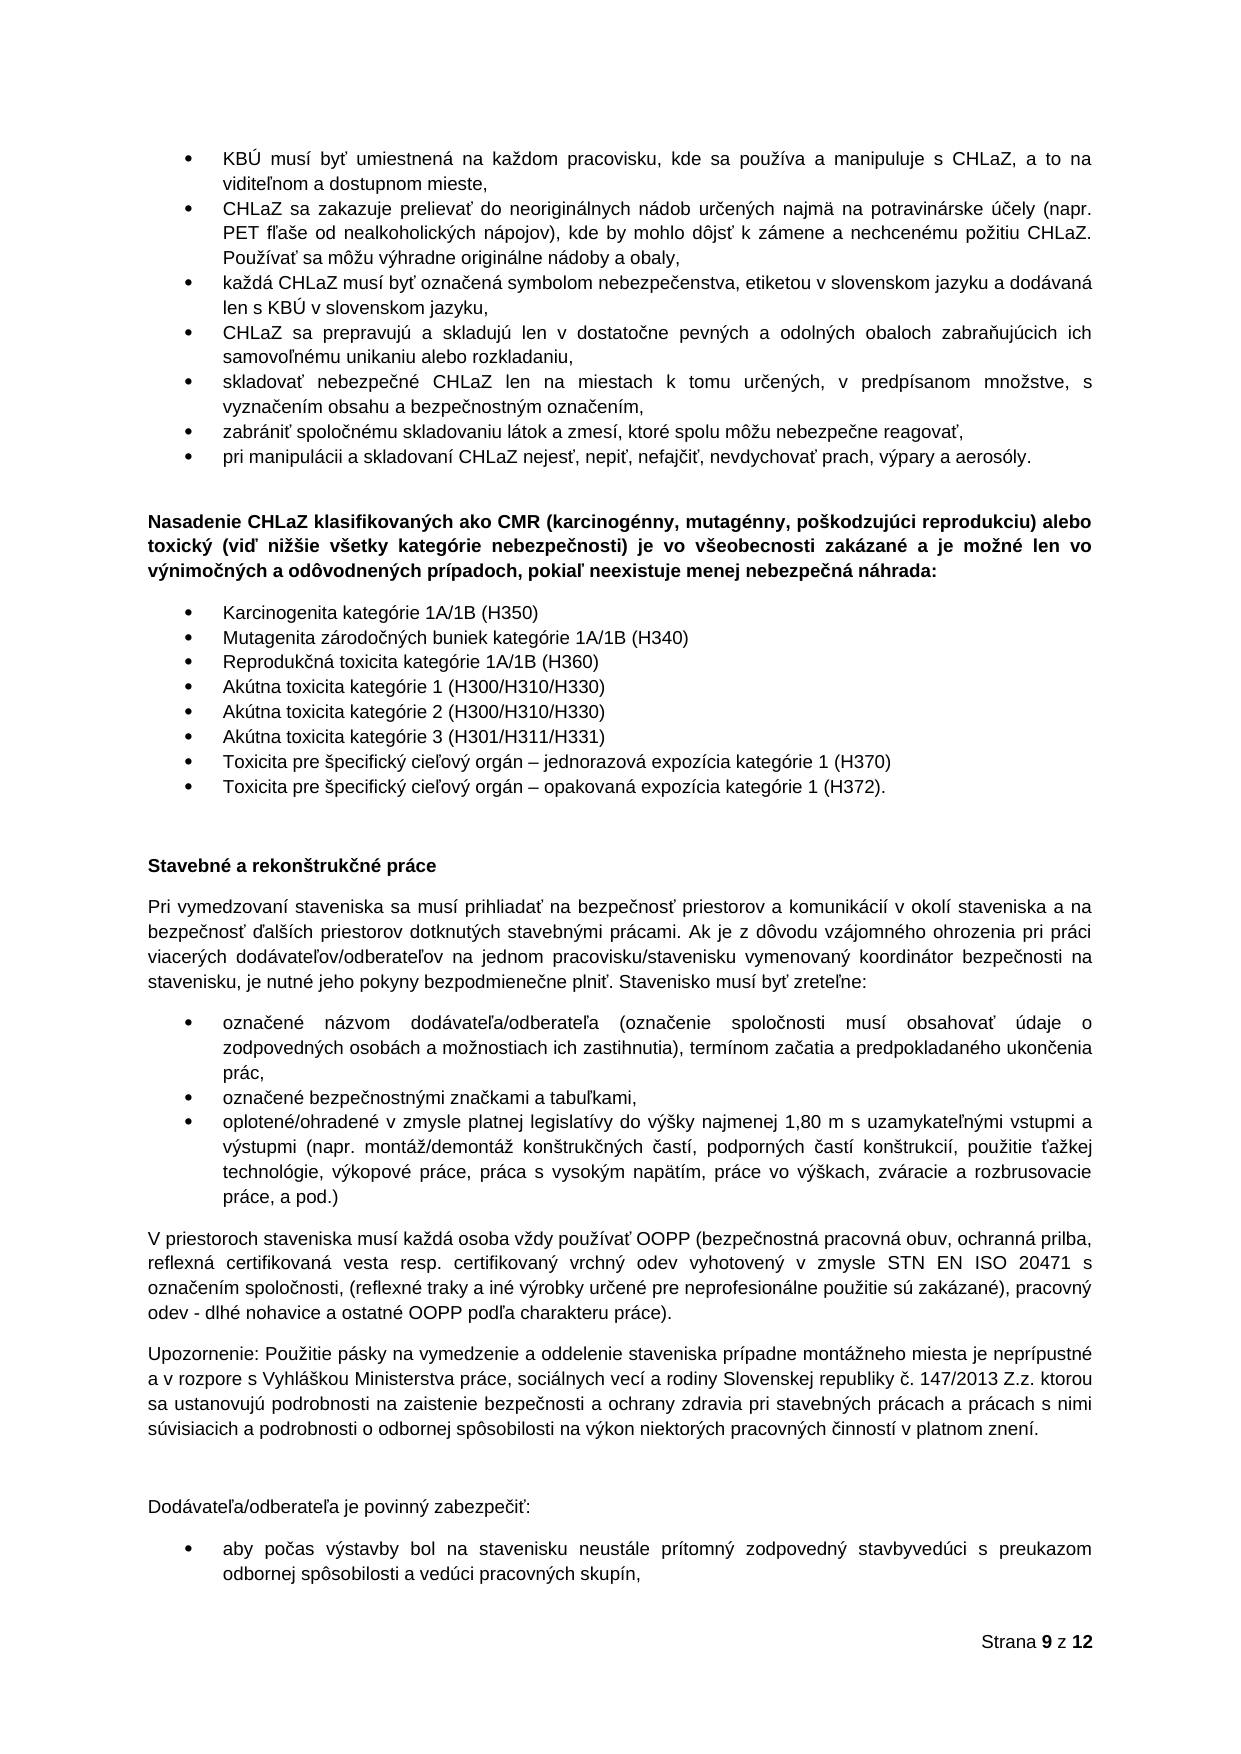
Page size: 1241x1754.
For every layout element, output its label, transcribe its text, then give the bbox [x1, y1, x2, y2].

list CHLaZ sa prepravujú a skladujú len v dostatočne pevných a odolných obaloch zabraňujúcich ich samovoľnému unikaniu alebo rozkladaniu, [185, 321, 1093, 368]
list označené názvom dodávateľa/odberateľa (označenie spoločnosti musí obsahovať údaje o zodpovedných osobách a možnostiach ich zastihnutia), termínom začatia a predpokladaného ukončenia prác, [185, 1012, 1093, 1083]
list Akútna toxicita kategórie 1 (H300/H310/H330) [185, 676, 1093, 698]
list oplotené/ohradené v zmysle platnej legislatívy do výšky najmenej 1,80 m s uzamykateľnými vstupmi a výstupmi (napr. montáž/demontáž konštrukčných častí, podporných častí konštrukcií, použitie ťažkej technológie, výkopové práce, práca s vysokým napätím, práce vo výškach, zváracie a rozbrusovacie práce, a pod.) [185, 1111, 1093, 1207]
list Akútna toxicita kategórie 3 (H301/H311/H331) [185, 726, 1093, 748]
text Dodávateľa/odberateľa je povinný zabezpečiť: [148, 1496, 1093, 1518]
list Toxicita pre špecifický cieľový orgán – jednorazová expozícia kategórie 1 (H370) [185, 751, 1093, 773]
list pri manipulácii a skladovaní CHLaZ nejesť, nepiť, nefajčiť, nevdychovať prach, výpary a aerosóly. [185, 446, 1093, 467]
text V priestoroch staveniska musí každá osoba vždy používať OOPP (bezpečnostná pracovná obuv, ochranná prilba, reflexná certifikovaná vesta resp. certifikovaný vrchný odev vyhotovený v zmysle STN EN ISO 20471 s označením spoločnosti, (reflexné traky a iné výrobky určené pre neprofesionálne použitie sú zakázané), pracovný odev - dlhé nohavice a ostatné OOPP podľa charakteru práce). [148, 1227, 1093, 1323]
list aby počas výstavby bol na stavenisku neustále prítomný zodpovedný stavbyvedúci s preukazom odbornej spôsobilosti a vedúci pracovných skupín, [185, 1538, 1093, 1584]
list označené bezpečnostnými značkami a tabuľkami, [185, 1086, 1093, 1108]
text Upozornenie: Použitie pásky na vymedzenie a oddelenie staveniska prípadne montážneho miesta je neprípustné a v rozpore s Vyhláškou Ministerstva práce, sociálnych vecí a rodiny Slovenskej republiky č. 147/2013 Z.z. ktorou sa ustanovujú podrobnosti na zaistenie bezpečnosti a ochrany zdravia pri stavebných prácach a prácach s nimi súvisiacich a podrobnosti o odbornej spôsobilosti na výkon niektorých pracovných činností v platnom znení. [148, 1343, 1093, 1439]
list CHLaZ sa zakazuje prelievať do neoriginálnych nádob určených najmä na potravinárske účely (napr. PET fľaše od nealkoholických nápojov), kde by mohlo dôjsť k zámene a nechcenému požitiu CHLaZ. Používať sa môžu výhradne originálne nádoby a obaly, [185, 197, 1093, 268]
list Reprodukčná toxicita kategórie 1A/1B (H360) [185, 651, 1093, 673]
text Stavebné a rekonštrukčné práce [148, 855, 1093, 876]
list skladovať nebezpečné CHLaZ len na miestach k tomu určených, v predpísanom množstve, s vyznačením obsahu a bezpečnostným označením, [185, 371, 1093, 418]
text Nasadenie CHLaZ klasifikovaných ako CMR (karcinogénny, mutagénny, poškodzujúci reprodukciu) alebo toxický (viď nižšie všetky kategórie nebezpečnosti) je vo všeobecnosti zakázané a je možné len vo výnimočných a odôvodnených prípadoch, pokiaľ neexistuje menej nebezpečná náhrada: [148, 511, 1093, 582]
list každá CHLaZ musí byť označená symbolom nebezpečenstva, etiketou v slovenskom jazyku a dodávaná len s KBÚ v slovenskom jazyku, [185, 272, 1093, 318]
list KBÚ musí byť umiestnená na každom pracovisku, kde sa používa a manipuluje s CHLaZ, a to na viditeľnom a dostupnom mieste, [185, 148, 1093, 194]
list zabrániť spoločnému skladovaniu látok a zmesí, ktoré spolu môžu nebezpečne reagovať, [185, 421, 1093, 442]
list Karcinogenita kategórie 1A/1B (H350) [185, 602, 1093, 623]
list Mutagenita zárodočných buniek kategórie 1A/1B (H340) [185, 626, 1093, 648]
list Toxicita pre špecifický cieľový orgán – opakovaná expozícia kategórie 1 (H372). [185, 776, 1093, 797]
list Akútna toxicita kategórie 2 (H300/H310/H330) [185, 701, 1093, 723]
text Pri vymedzovaní staveniska sa musí prihliadať na bezpečnosť priestorov a komunikácií v okolí staveniska a na bezpečnosť ďalších priestorov dotknutých stavebnými prácami. Ak je z dôvodu vzájomného ohrozenia pri práci viacerých dodávateľov/odberateľov na jednom pracovisku/stavenisku vymenovaný koordinátor bezpečnosti na stavenisku, je nutné jeho pokyny bezpodmienečne plniť. Stavenisko musí byť zreteľne: [148, 896, 1093, 992]
